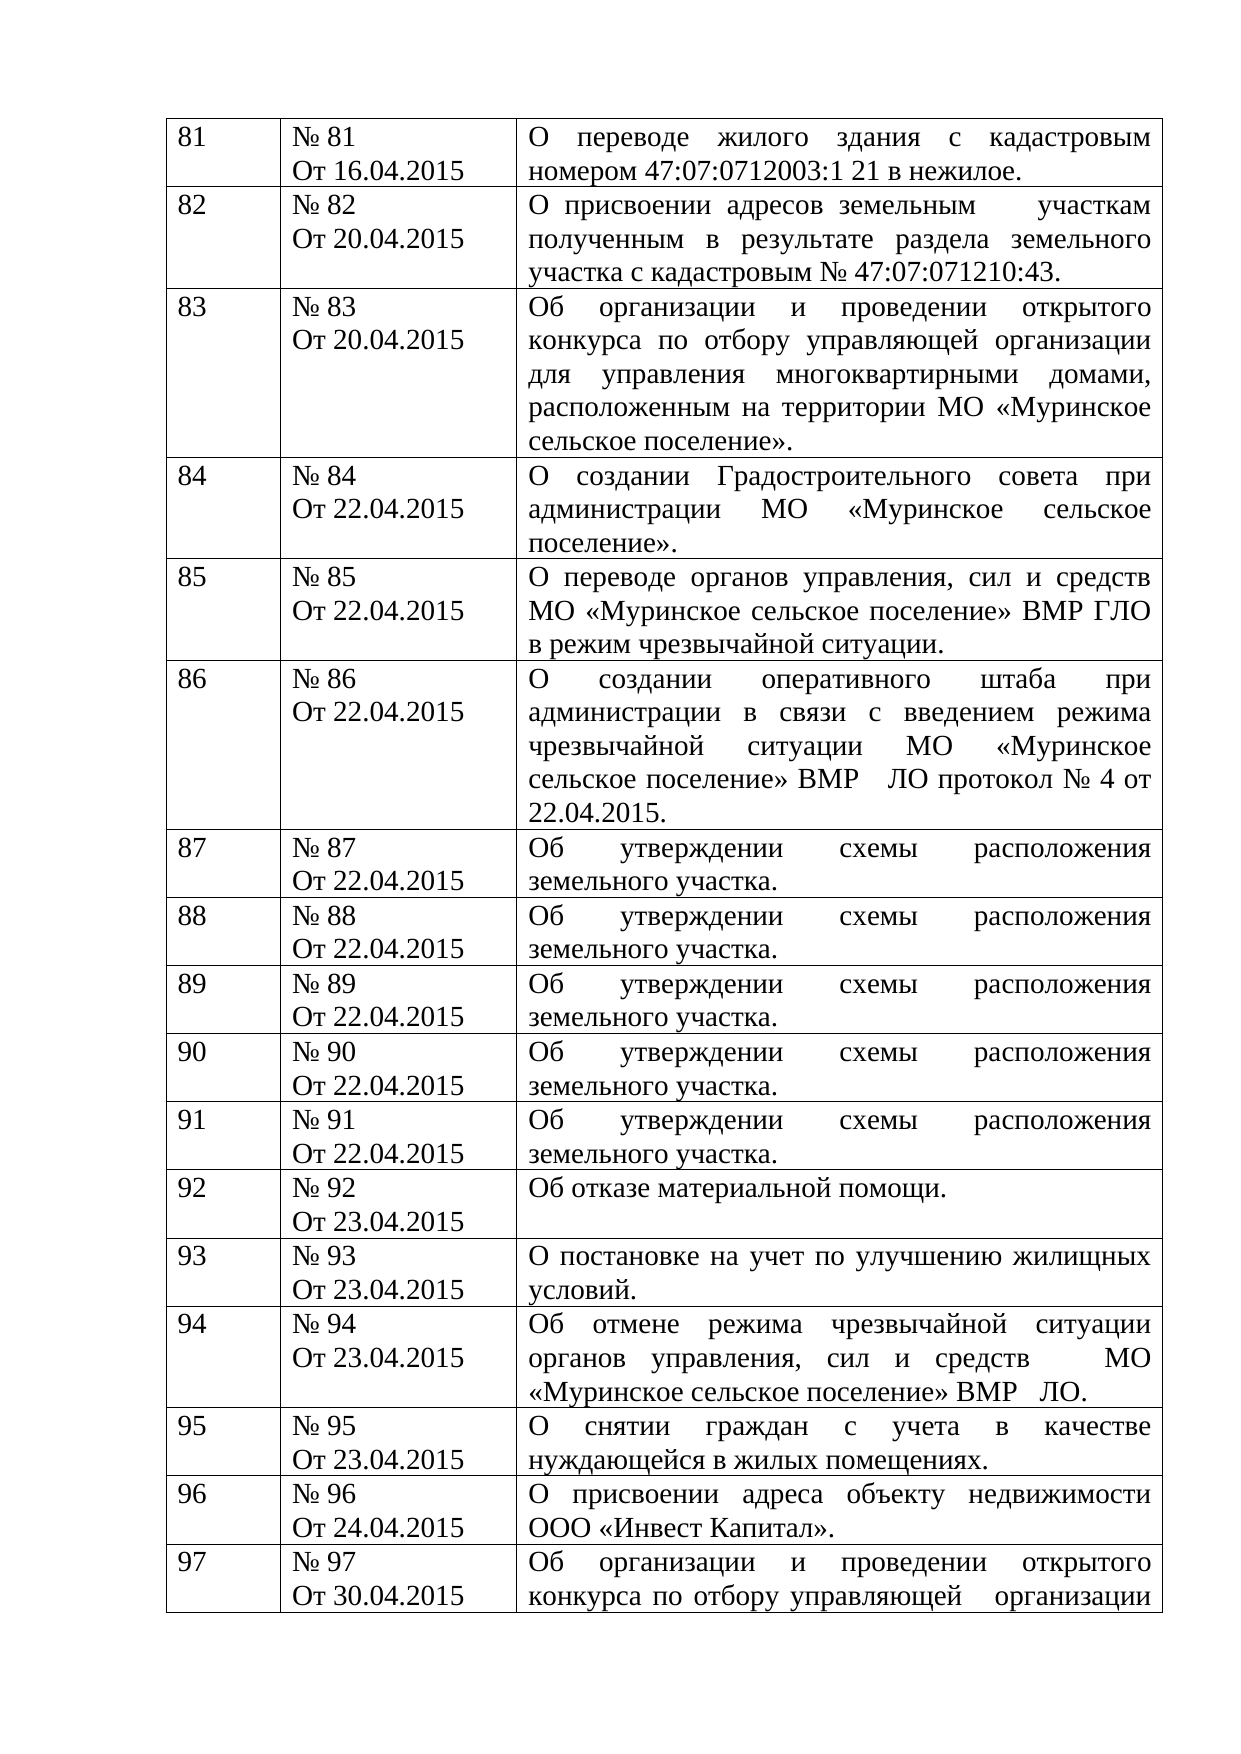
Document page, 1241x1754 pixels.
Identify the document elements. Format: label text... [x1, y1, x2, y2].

table_cell 86 [167, 661, 280, 829]
table_cell О снятии граждан с учета в качестве нуждающейся в жилых помещениях. [517, 1408, 1162, 1475]
table_cell О переводе органов управления, сил и средств МО «Муринское сельское поселение» ВМР ГЛО в режим чрезвычайной ситуации. [517, 559, 1162, 660]
table_cell № 93 От 23.04.2015 [281, 1239, 516, 1306]
table_cell 84 [167, 458, 280, 558]
table_cell Об отмене режима чрезвычайной ситуации органов управления, сил и средств МО «Муринское сельское поселение» ВМР ЛО. [517, 1307, 1162, 1407]
table_cell № 91 От 22.04.2015 [281, 1102, 516, 1169]
table_cell 92 [167, 1170, 280, 1237]
table_cell № 96 От 24.04.2015 [281, 1476, 516, 1543]
table_cell № 95 От 23.04.2015 [281, 1408, 516, 1475]
table_cell 85 [167, 559, 280, 660]
table_cell 87 [167, 830, 280, 897]
table_cell № 97 От 30.04.2015 [281, 1545, 516, 1612]
table_cell О создании Градостроительного совета при администрации МО «Муринское сельское поселение». [517, 458, 1162, 558]
table_cell № 81 От 16.04.2015 [281, 119, 516, 186]
table_cell № 94 От 23.04.2015 [281, 1307, 516, 1407]
table_cell 81 [167, 119, 280, 186]
table_cell № 89 От 22.04.2015 [281, 966, 516, 1033]
table_cell О постановке на учет по улучшению жилищных условий. [517, 1239, 1162, 1306]
table_cell 96 [167, 1476, 280, 1543]
table_cell № 86 От 22.04.2015 [281, 661, 516, 829]
table_cell 91 [167, 1102, 280, 1169]
table_cell О создании оперативного штаба при администрации в связи с введением режима чрезвычайной ситуации МО «Муринское сельское поселение» ВМР ЛО протокол № 4 от 22.04.2015. [517, 661, 1162, 829]
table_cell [517, 1545, 1162, 1612]
table_cell 95 [167, 1408, 280, 1475]
table_cell Об утверждении схемы расположения земельного участка. [517, 1102, 1162, 1169]
table_cell № 85 От 22.04.2015 [281, 559, 516, 660]
table_cell 94 [167, 1307, 280, 1407]
table_cell № 83 От 20.04.2015 [281, 289, 516, 457]
table_cell № 84 От 22.04.2015 [281, 458, 516, 558]
table_cell Об организации и проведении открытого конкурса по отбору управляющей организации для управления многоквартирными домами, расположенным на территории МО «Муринское сельское поселение». [517, 289, 1162, 457]
table_cell О переводе жилого здания с кадастровым номером 47:07:0712003:1 21 в нежилое. [517, 119, 1162, 186]
table_cell Об утверждении схемы расположения земельного участка. [517, 966, 1162, 1033]
table_cell 93 [167, 1239, 280, 1306]
table_cell О присвоении адресов земельным участкам полученным в результате раздела земельного участка с кадастровым № 47:07:071210:43. [517, 187, 1162, 288]
table_cell 88 [167, 898, 280, 965]
table_cell № 88 От 22.04.2015 [281, 898, 516, 965]
table_cell 97 [167, 1545, 280, 1612]
table_cell Об отказе материальной помощи. [517, 1170, 1162, 1237]
table_cell Об утверждении схемы расположения земельного участка. [517, 898, 1162, 965]
table_cell 82 [167, 187, 280, 288]
table_cell № 92 От 23.04.2015 [281, 1170, 516, 1237]
table_cell 83 [167, 289, 280, 457]
table_cell № 87 От 22.04.2015 [281, 830, 516, 897]
table_cell 90 [167, 1034, 280, 1101]
table_cell № 82 От 20.04.2015 [281, 187, 516, 288]
table_cell Об утверждении схемы расположения земельного участка. [517, 1034, 1162, 1101]
table_cell Об утверждении схемы расположения земельного участка. [517, 830, 1162, 897]
table_cell № 90 От 22.04.2015 [281, 1034, 516, 1101]
table_cell 89 [167, 966, 280, 1033]
table_cell О присвоении адреса объекту недвижимости ООО «Инвест Капитал». [517, 1476, 1162, 1543]
